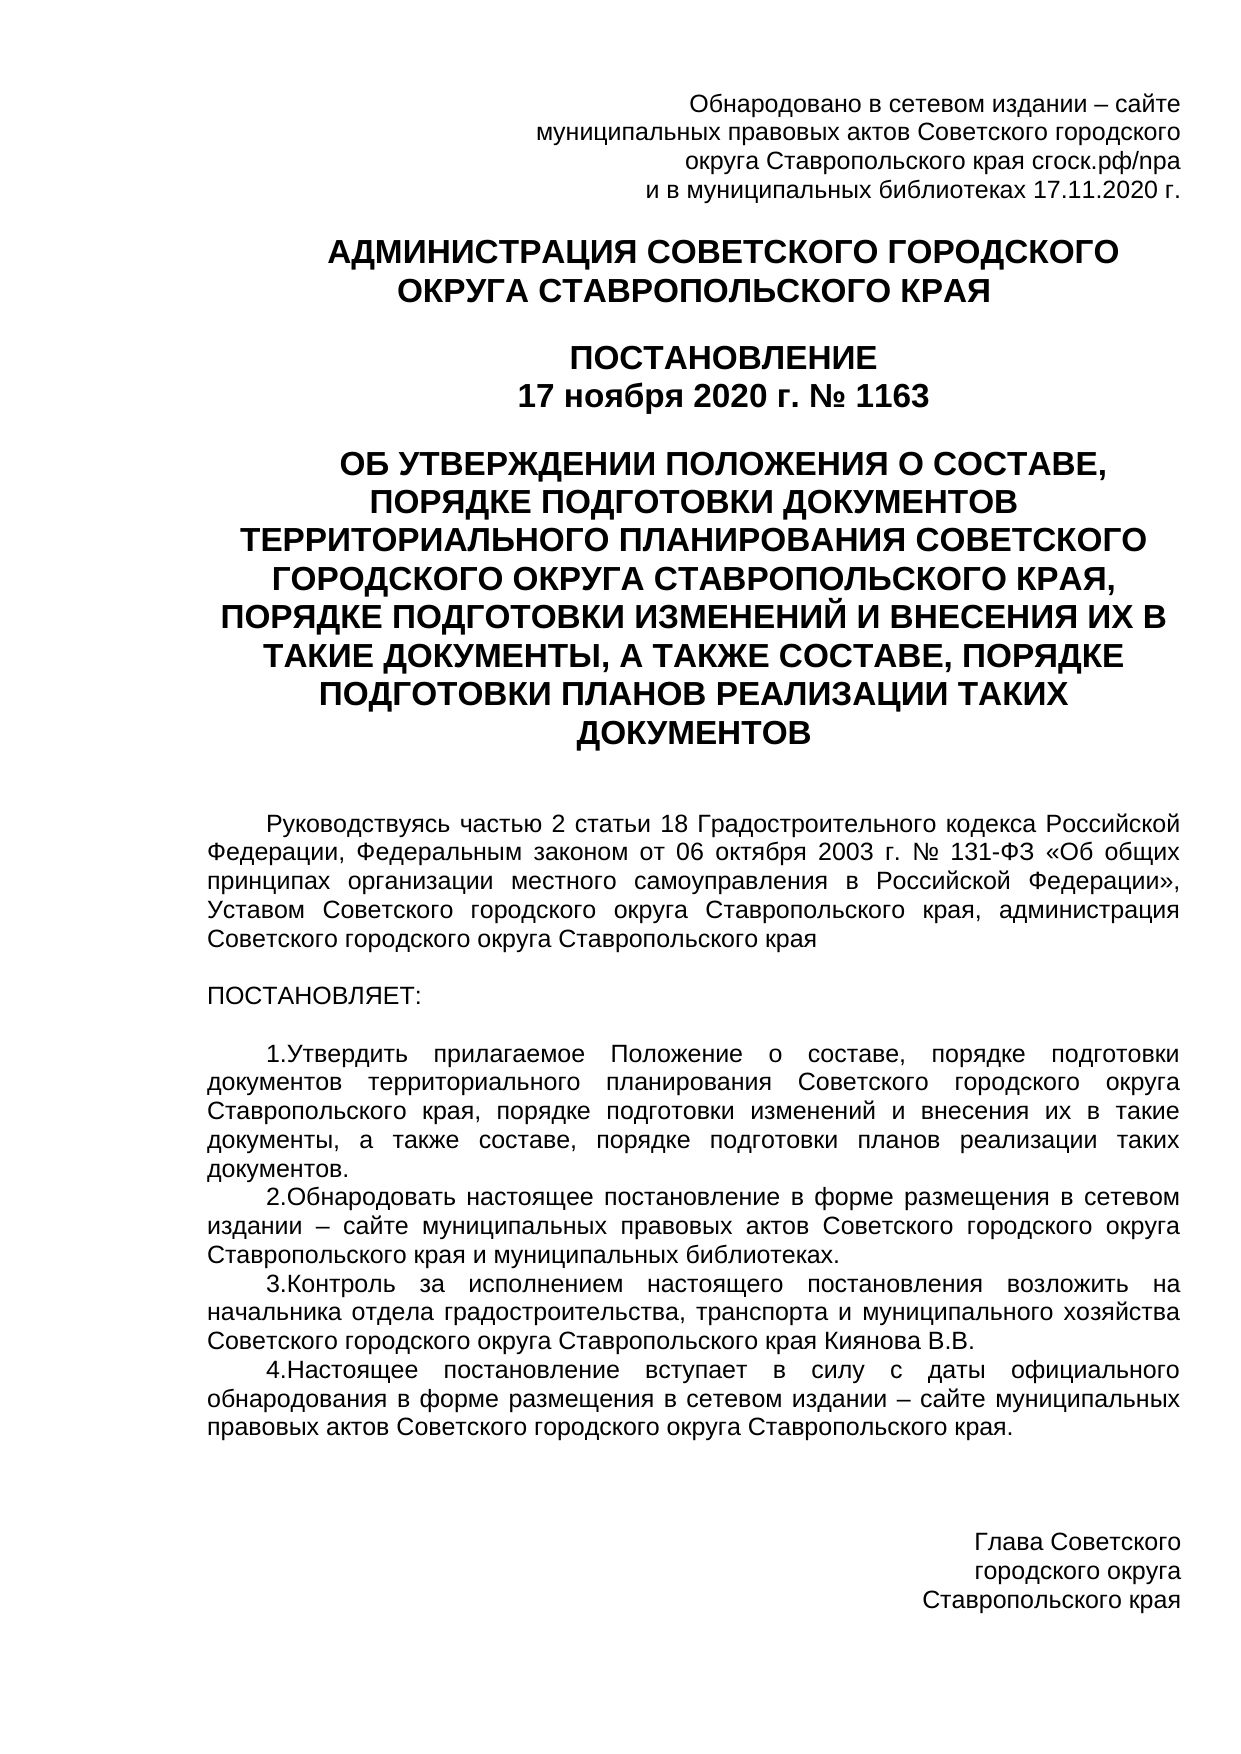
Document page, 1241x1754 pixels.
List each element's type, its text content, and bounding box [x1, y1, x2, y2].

text Руководствуясь частью 2 статьи 18 Градостроительного кодекса Российской Федерации, Федеральным законом от 06 октября 2003 г. № 131-ФЗ «Об общих принципах организации местного самоуправления в Российской Федерации», Уставом Советского городского округа Ставропольского края, администрация Советского городского округа Ставропольского края [207, 809, 1181, 952]
text Обнародовано в сетевом издании – сайте [207, 89, 1181, 117]
text ОБ УТВЕРЖДЕНИИ ПОЛОЖЕНИЯ О СОСТАВЕ, ПОРЯДКЕ ПОДГОТОВКИ ДОКУМЕНТОВ ТЕРРИТОРИАЛЬНОГО ПЛАНИРОВАНИЯ СОВЕТСКОГО ГОРОДСКОГО ОКРУГА СТАВРОПОЛЬСКОГО КРАЯ, ПОРЯДКЕ ПОДГОТОВКИ ИЗМЕНЕНИЙ И ВНЕСЕНИЯ ИХ В ТАКИЕ ДОКУМЕНТЫ, А ТАКЖЕ СОСТАВЕ, ПОРЯДКЕ ПОДГОТОВКИ ПЛАНОВ РЕАЛИЗАЦИИ ТАКИХ ДОКУМЕНТОВ [207, 444, 1181, 751]
text ПОСТАНОВЛЯЕТ: [207, 981, 1181, 1010]
text АДМИНИСТРАЦИЯ СОВЕТСКОГО ГОРОДСКОГО ОКРУГА СТАВРОПОЛЬСКОГО КРАЯ [207, 232, 1181, 309]
text муниципальных правовых актов Советского городского [207, 117, 1181, 146]
text и в муниципальных библиотеках 17.11.2020 г. [207, 175, 1181, 204]
text округа Ставропольского края сгоск.рф/npa [207, 146, 1181, 175]
text ПОСТАНОВЛЕНИЕ [207, 338, 1181, 376]
text Глава Советского [207, 1527, 1181, 1556]
text 4.Настоящее постановление вступает в силу с даты официального обнародования в форме размещения в сетевом издании – сайте муниципальных правовых актов Советского городского округа Ставропольского края. [207, 1355, 1181, 1441]
text 17 ноября 2020 г. № 1163 [207, 376, 1181, 415]
text городского округа [207, 1556, 1181, 1585]
text 1.Утвердить прилагаемое Положение о составе, порядке подготовки документов территориального планирования Советского городского округа Ставропольского края, порядке подготовки изменений и внесения их в такие документы, а также составе, порядке подготовки планов реализации таких документов. [207, 1039, 1181, 1182]
text 2.Обнародовать настоящее постановление в форме размещения в сетевом издании – сайте муниципальных правовых актов Советского городского округа Ставропольского края и муниципальных библиотеках. [207, 1182, 1181, 1269]
text 3.Контроль за исполнением настоящего постановления возложить на начальника отдела градостроительства, транспорта и муниципального хозяйства Советского городского округа Ставропольского края Киянова В.В. [207, 1269, 1181, 1355]
text Ставропольского края [207, 1585, 1181, 1614]
